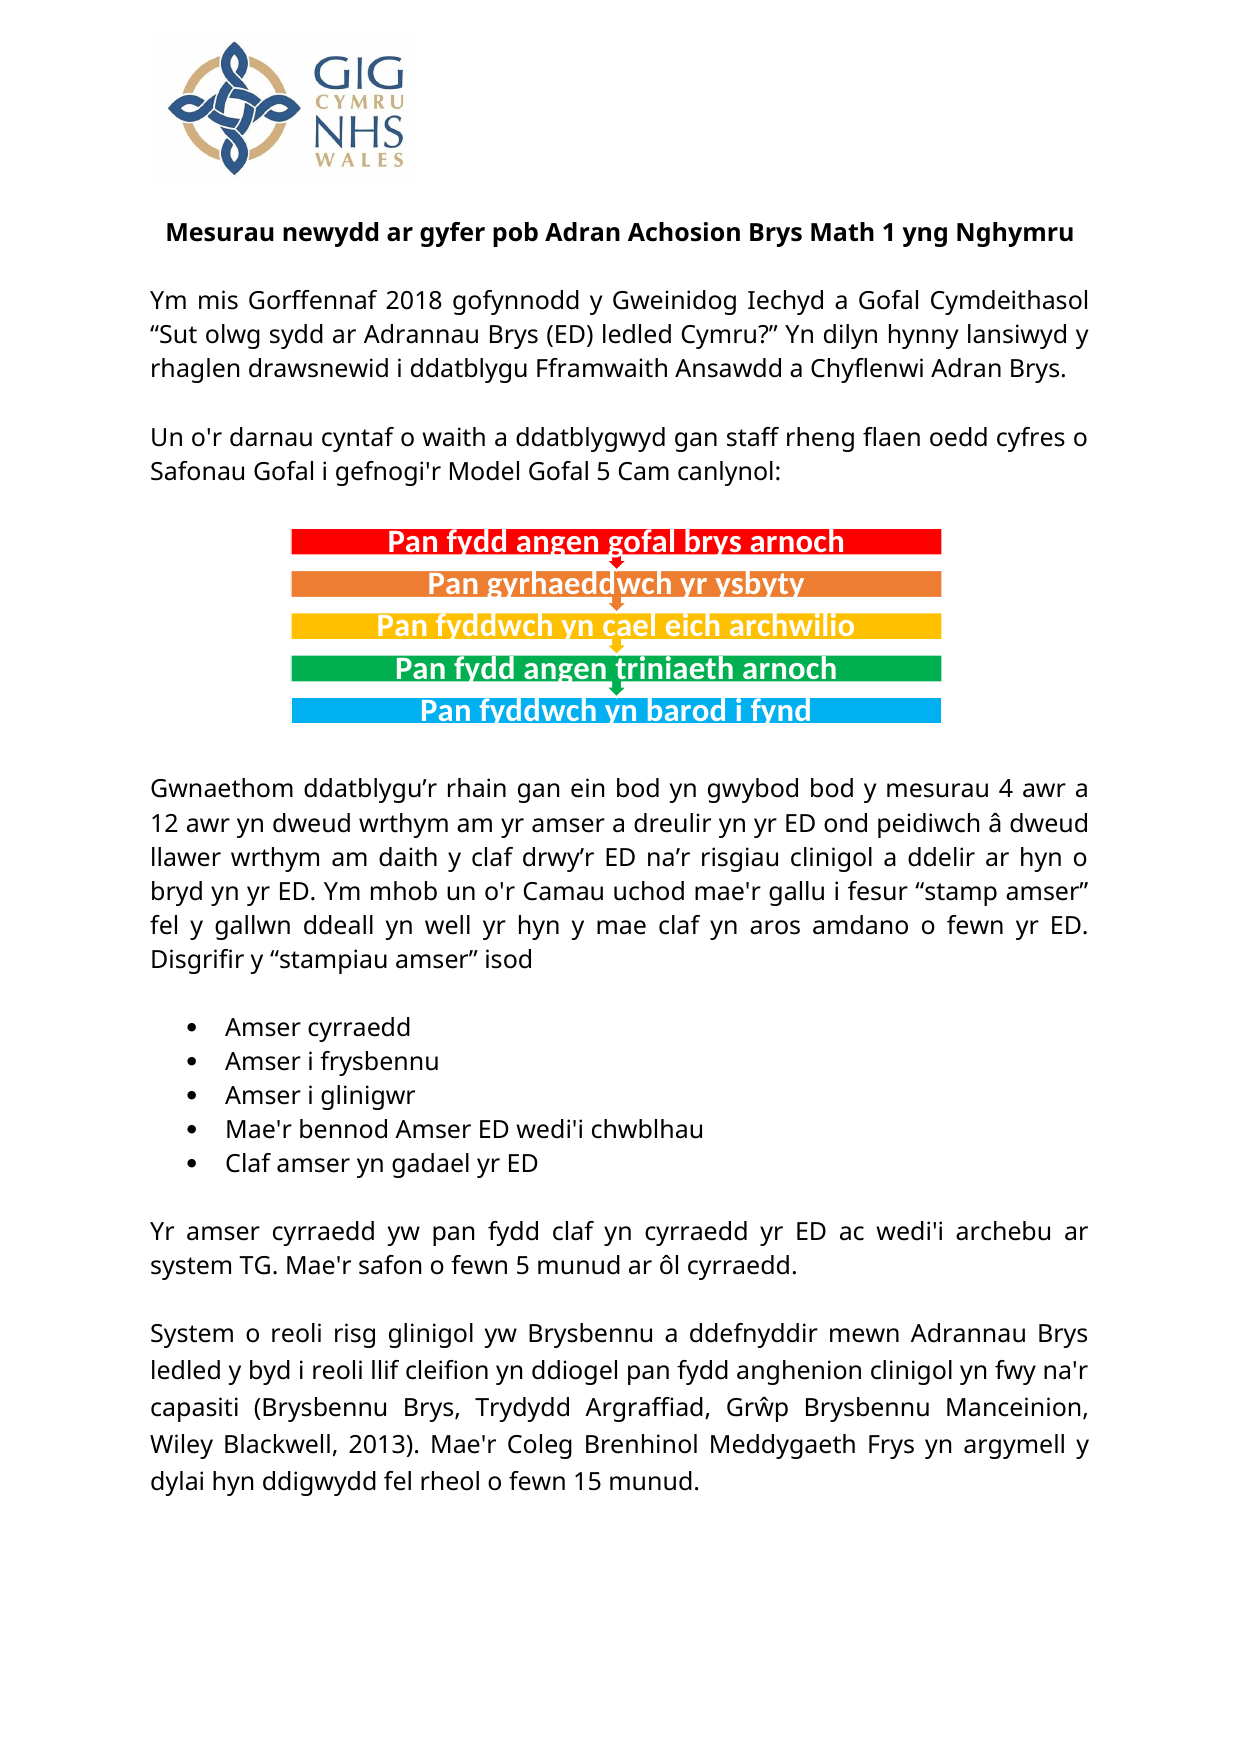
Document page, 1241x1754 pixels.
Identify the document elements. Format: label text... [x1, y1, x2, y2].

list Amser cyrraedd [187, 1009, 1090, 1044]
list Amser i glinigwr [187, 1078, 1090, 1112]
text System o reoli risg glinigol yw Brysbennu a ddefnyddir mewn Adrannau Brys ledled y byd i reoli llif cleifion yn ddiogel pan fydd anghenion clinigol yn fwy na'r capasiti (Brysbennu Brys, Trydydd Argraffiad, Grŵp Brysbennu Manceinion, Wiley Blackwell, 2013). Mae'r Coleg Brenhinol Meddygaeth Frys yn argymell y dylai hyn ddigwydd fel rheol o fewn 15 munud. [150, 1316, 1090, 1497]
list Mae'r bennod Amser ED wedi'i chwblhau [187, 1112, 1090, 1146]
text Ym mis Gorffennaf 2018 gofynnodd y Gweinidog Iechyd a Gofal Cymdeithasol “Sut olwg sydd ar Adrannau Brys (ED) ledled Cymru?” Yn dilyn hynny lansiwyd y rhaglen drawsnewid i ddatblygu Fframwaith Ansawdd a Chyflenwi Adran Brys. [150, 283, 1090, 385]
list Claf amser yn gadael yr ED [187, 1146, 1090, 1180]
text Un o'r darnau cyntaf o waith a ddatblygwyd gan staff rheng flaen oedd cyfres o Safonau Gofal i gefnogi'r Model Gofal 5 Cam canlynol: [150, 419, 1090, 487]
list Amser i frysbennu [187, 1044, 1090, 1078]
text Yr amser cyrraedd yw pan fydd claf yn cyrraedd yr ED ac wedi'i archebu ar system TG. Mae'r safon o fewn 5 munud ar ôl cyrraedd. [150, 1214, 1090, 1282]
picture [150, 29, 417, 181]
text Gwnaethom ddatblygu’r rhain gan ein bod yn gwybod bod y mesurau 4 awr a 12 awr yn dweud wrthym am yr amser a dreulir yn yr ED ond peidiwch â dweud llawer wrthym am daith y claf drwy’r ED na’r risgiau clinigol a ddelir ar hyn o bryd yn yr ED. Ym mhob un o'r Camau uchod mae'r gallu i fesur “stamp amser” fel y gallwn ddeall yn well yr hyn y mae claf yn aros amdano o fewn yr ED. Disgrifir y “stampiau amser” isod [150, 771, 1090, 976]
text Mesurau newydd ar gyfer pob Adran Achosion Brys Math 1 yng Nghymru [150, 215, 1090, 249]
